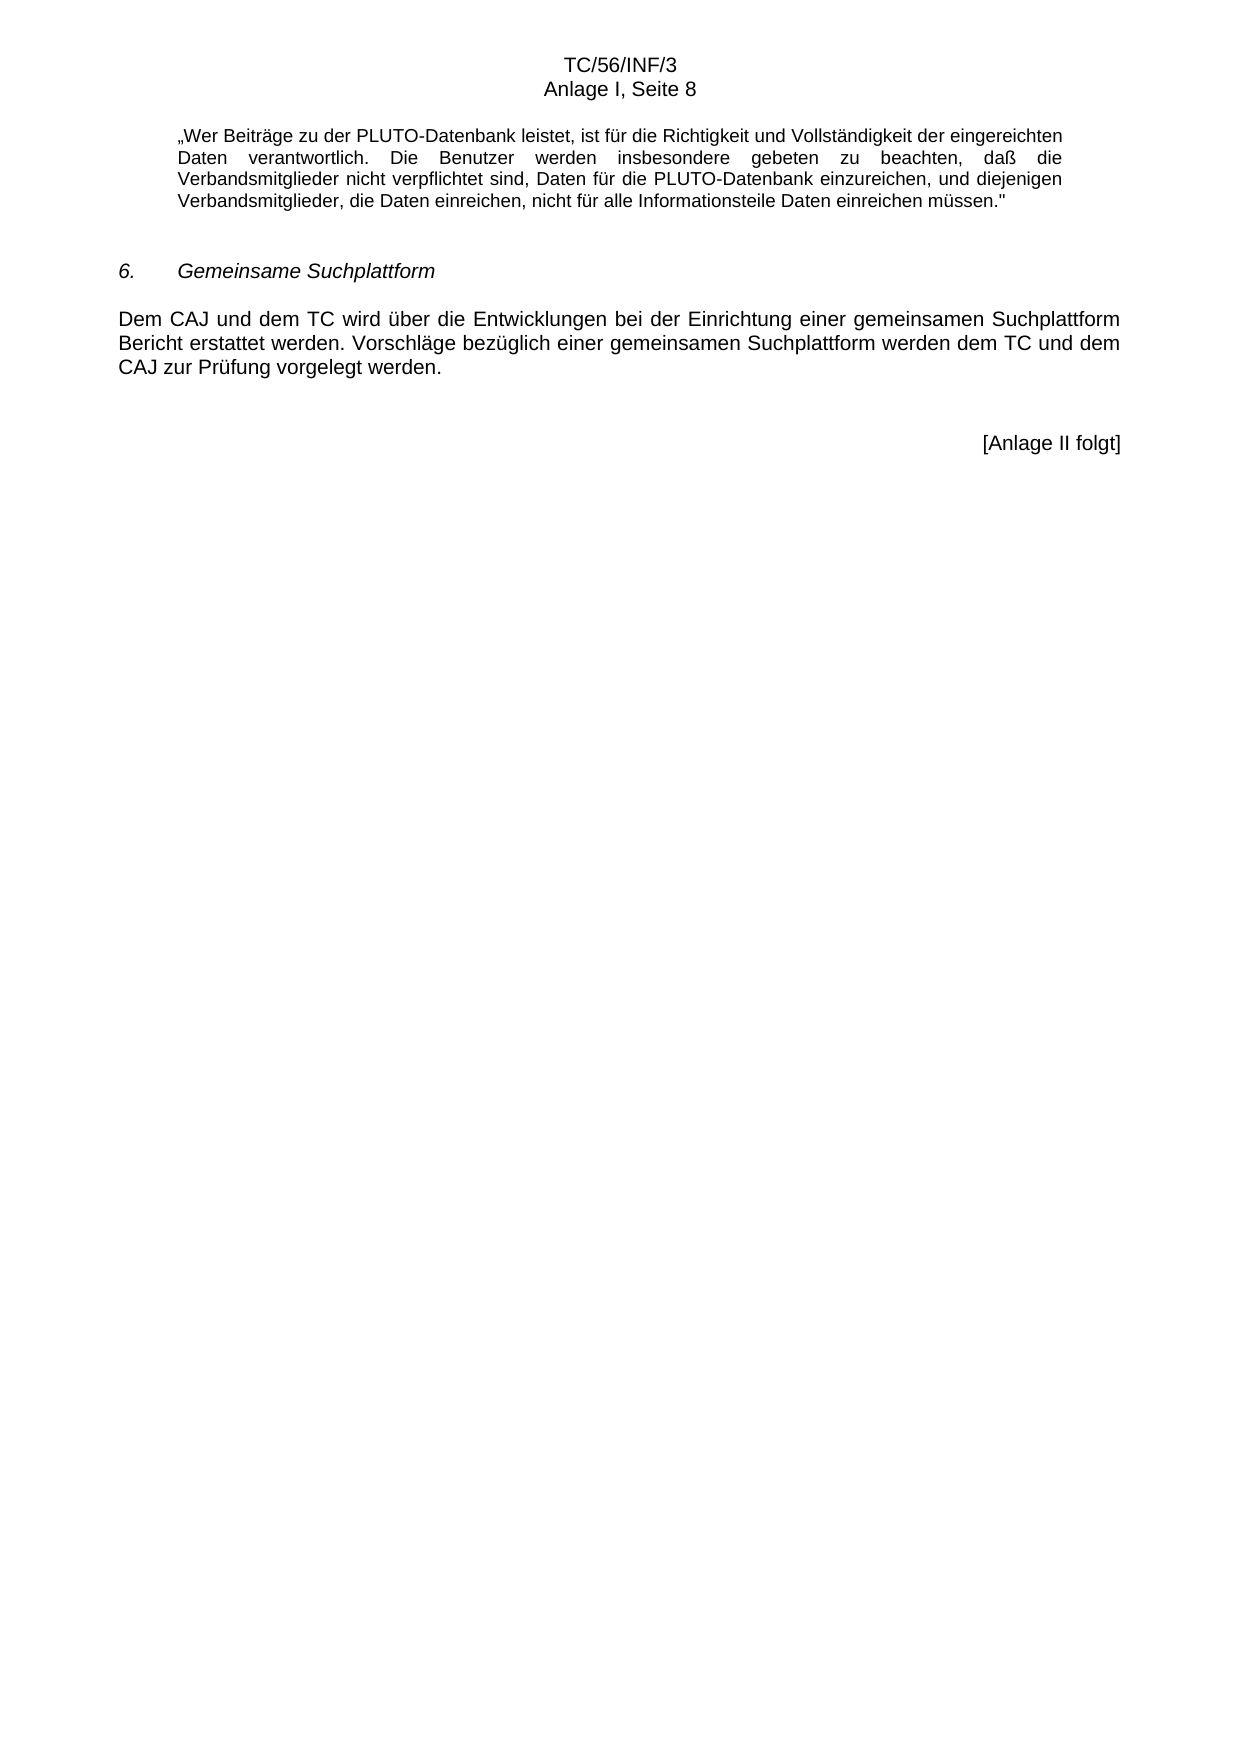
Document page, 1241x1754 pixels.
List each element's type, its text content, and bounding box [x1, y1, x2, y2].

text 6. Gemeinsame Suchplattform [118, 259, 1122, 283]
text Dem CAJ und dem TC wird über die Entwicklungen bei der Einrichtung einer gemeinsamen Suchplattform Bericht erstattet werden. Vorschläge bezüglich einer gemeinsamen Suchplattform werden dem TC und dem CAJ zur Prüfung vorgelegt werden. [118, 307, 1122, 379]
